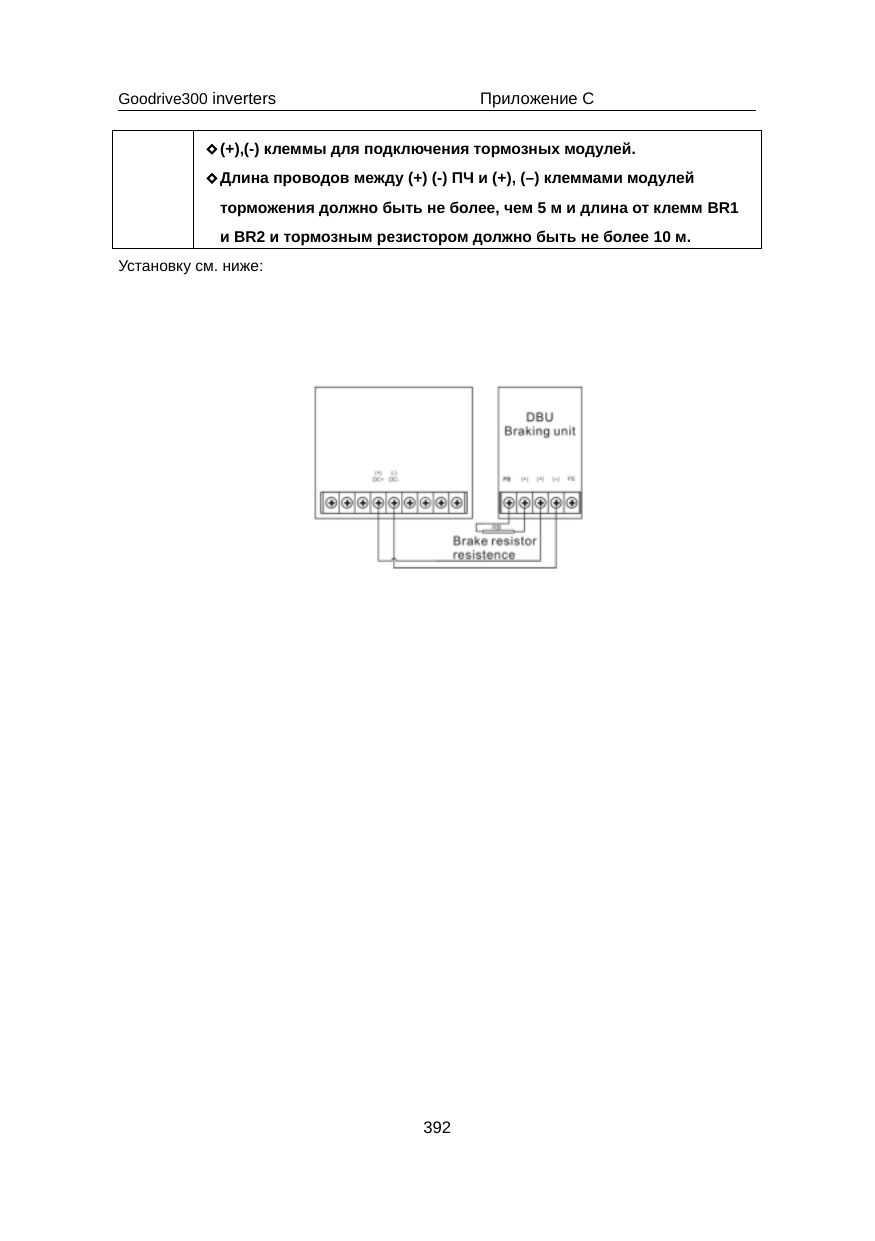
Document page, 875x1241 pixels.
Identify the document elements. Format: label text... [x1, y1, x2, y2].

picture [304, 379, 608, 578]
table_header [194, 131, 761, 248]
text Установку см. ниже: [118, 249, 756, 282]
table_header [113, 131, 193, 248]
